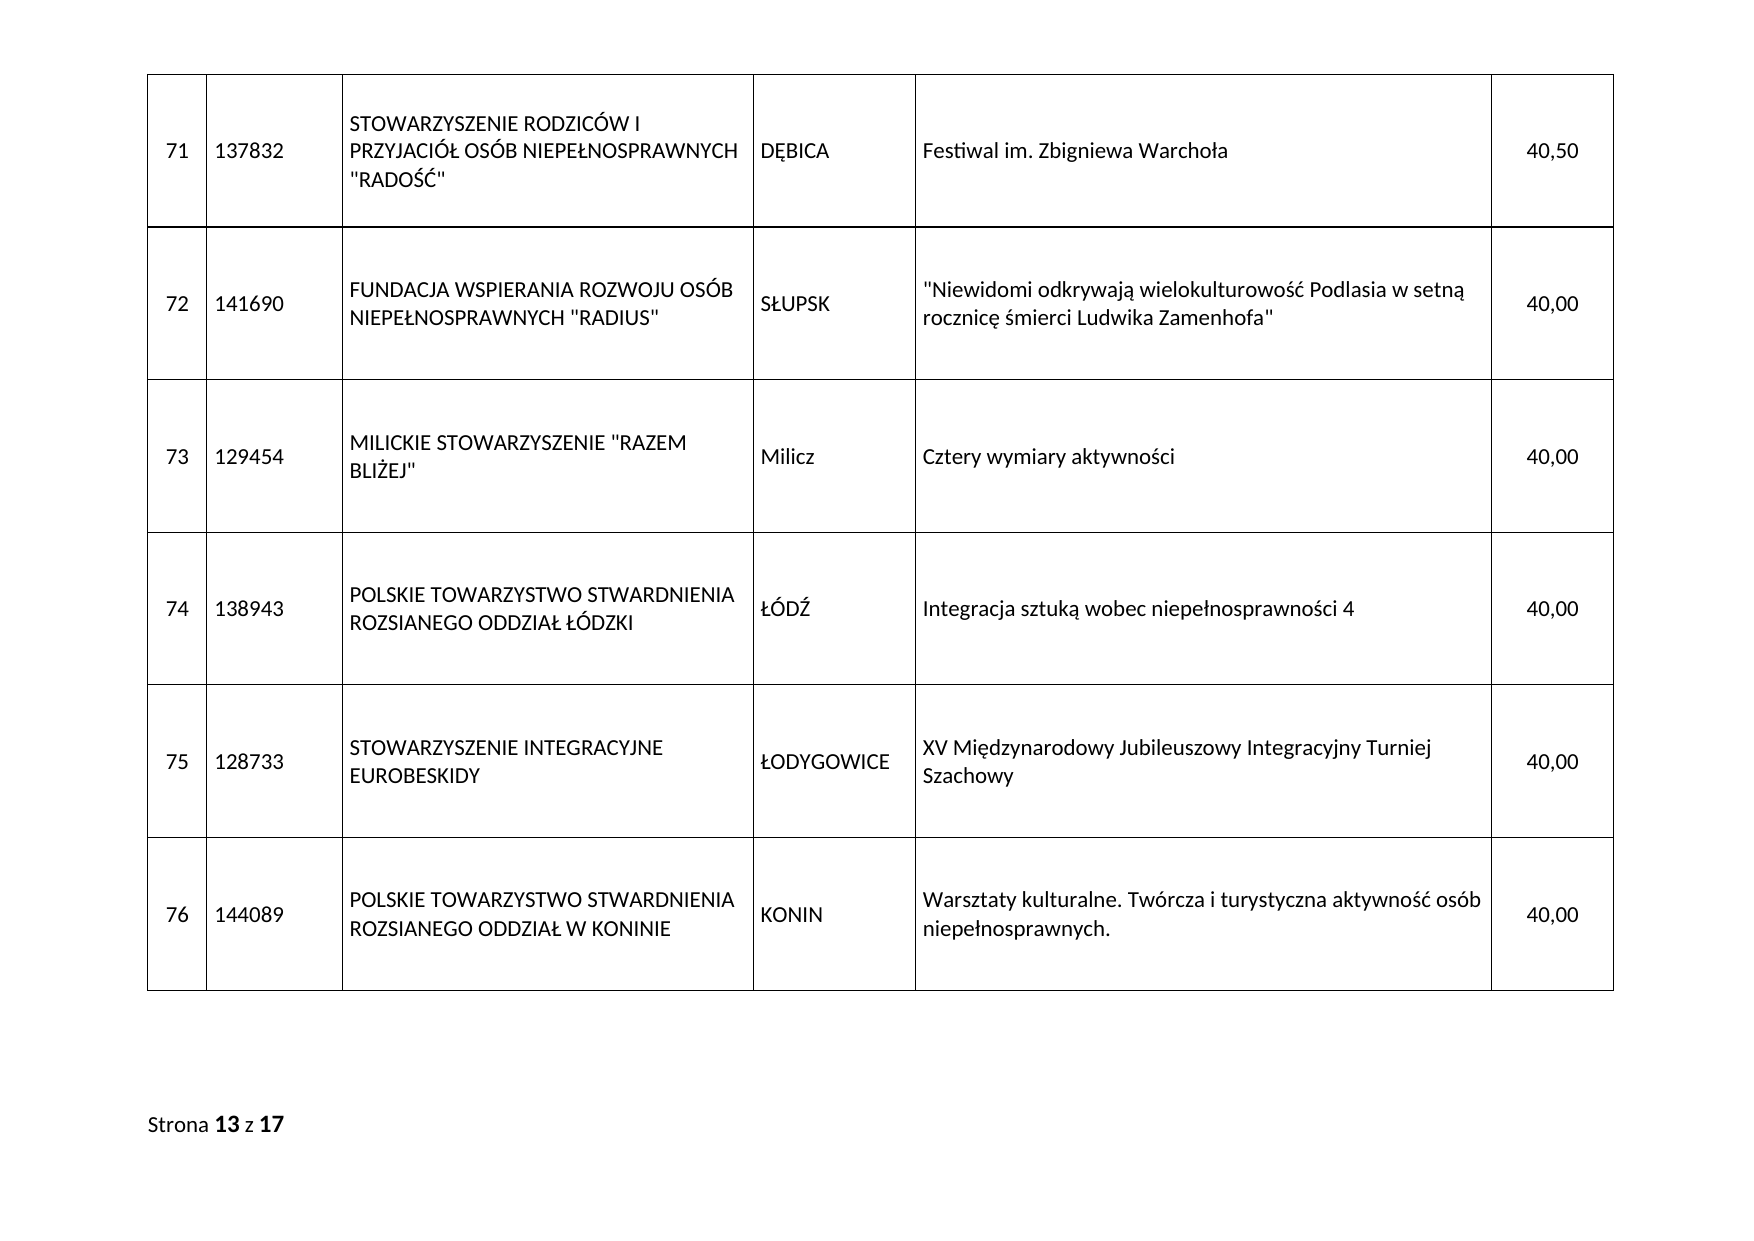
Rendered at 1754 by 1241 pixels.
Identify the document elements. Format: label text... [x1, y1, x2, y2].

table_cell 137832 [207, 75, 342, 226]
table_cell FUNDACJA WSPIERANIA ROZWOJU OSÓB NIEPEŁNOSPRAWNYCH "RADIUS" [343, 228, 753, 379]
table_cell STOWARZYSZENIE INTEGRACYJNE EUROBESKIDY [343, 685, 753, 837]
table_cell KONIN [754, 838, 915, 989]
table_cell 128733 [207, 685, 342, 837]
table_cell Integracja sztuką wobec niepełnosprawności 4 [916, 533, 1491, 684]
table_cell Cztery wymiary aktywności [916, 380, 1491, 532]
table_cell 73 [148, 380, 206, 532]
table_cell XV Międzynarodowy Jubileuszowy Integracyjny Turniej Szachowy [916, 685, 1491, 837]
table_cell 40,50 [1492, 75, 1613, 226]
table_cell 144089 [207, 838, 342, 989]
table_cell DĘBICA [754, 75, 915, 226]
table_cell 71 [148, 75, 206, 226]
table_cell 75 [148, 685, 206, 837]
table_cell 138943 [207, 533, 342, 684]
table_cell POLSKIE TOWARZYSTWO STWARDNIENIA ROZSIANEGO ODDZIAŁ ŁÓDZKI [343, 533, 753, 684]
table_cell 74 [148, 533, 206, 684]
table_cell SŁUPSK [754, 228, 915, 379]
table_cell 40,00 [1492, 838, 1613, 989]
table_cell Warsztaty kulturalne. Twórcza i turystyczna aktywność osób niepełnosprawnych. [916, 838, 1491, 989]
table_cell 76 [148, 838, 206, 989]
table_cell 141690 [207, 228, 342, 379]
table_cell 72 [148, 228, 206, 379]
table_cell 40,00 [1492, 228, 1613, 379]
table_cell Milicz [754, 380, 915, 532]
table_cell 40,00 [1492, 685, 1613, 837]
table_cell MILICKIE STOWARZYSZENIE "RAZEM BLIŻEJ" [343, 380, 753, 532]
table_cell ŁÓDŹ [754, 533, 915, 684]
table_cell ŁODYGOWICE [754, 685, 915, 837]
table_cell STOWARZYSZENIE RODZICÓW I PRZYJACIÓŁ OSÓB NIEPEŁNOSPRAWNYCH "RADOŚĆ" [343, 75, 753, 226]
table_cell 40,00 [1492, 380, 1613, 532]
table_cell Festiwal im. Zbigniewa Warchoła [916, 75, 1491, 226]
table_cell 40,00 [1492, 533, 1613, 684]
table_cell POLSKIE TOWARZYSTWO STWARDNIENIA ROZSIANEGO ODDZIAŁ W KONINIE [343, 838, 753, 989]
table_cell "Niewidomi odkrywają wielokulturowość Podlasia w setną rocznicę śmierci Ludwika Zamenhofa" [916, 228, 1491, 379]
table_cell 129454 [207, 380, 342, 532]
